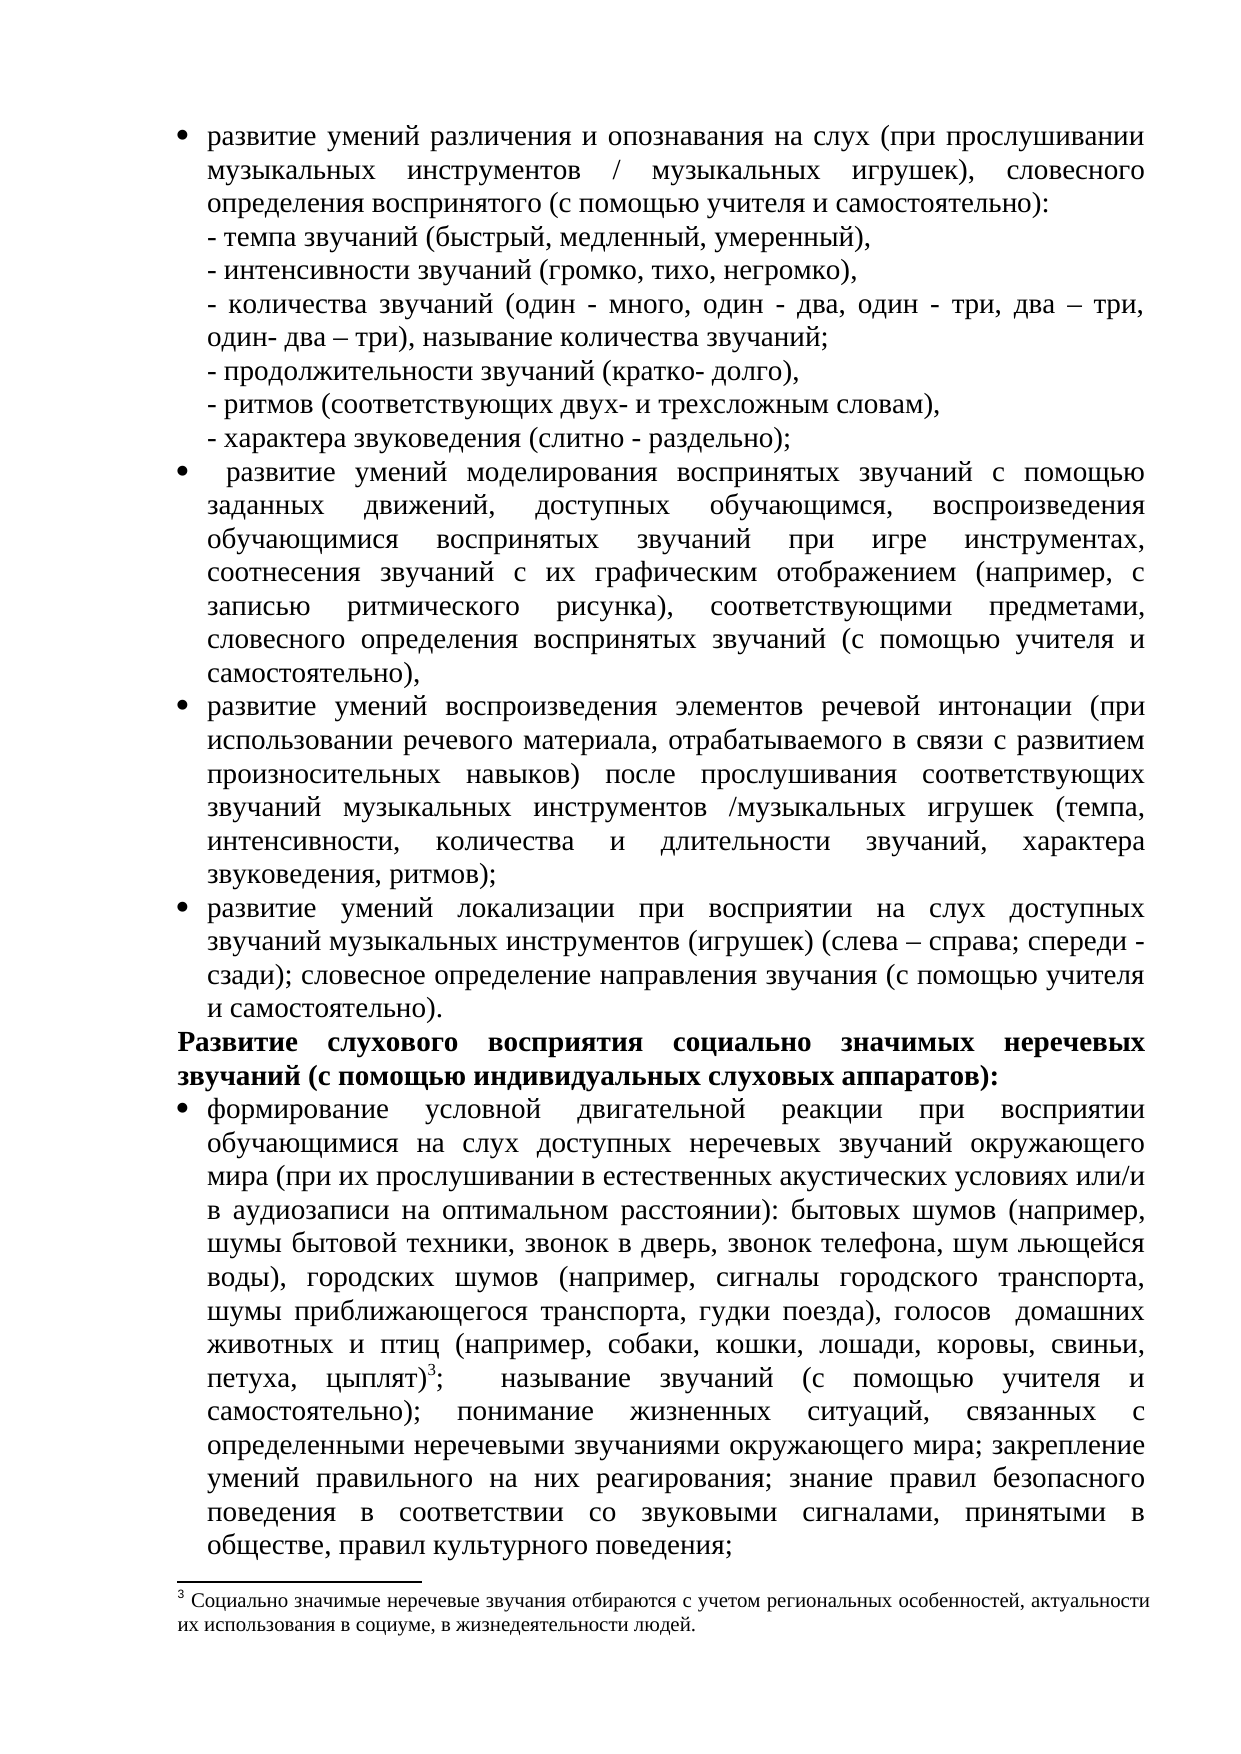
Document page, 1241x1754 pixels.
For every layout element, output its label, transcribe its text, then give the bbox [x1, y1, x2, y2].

list формирование условной двигательной реакции при восприятии обучающимися на слух доступных неречевых звучаний окружающего мира (при их прослушивании в естественных акустических условиях или/и в аудиозаписи на оптимальном расстоянии): бытовых шумов (например, шумы бытовой техники, звонок в дверь, звонок телефона, шум льющейся воды), городских шумов (например, сигналы городского транспорта, шумы приближающегося транспорта, гудки поезда), голосов домашних животных и птиц (например, собаки, кошки, лошади, коровы, свиньи, петуха, цыплят); называние звучаний (с помощью учителя и самостоятельно); понимание жизненных ситуаций, связанных с определенными неречевыми звучаниями окружающего мира; закрепление умений правильного на них реагирования; знание правил безопасного поведения в соответствии со звуковыми сигналами, принятыми в обществе, правил культурного поведения; [177, 1091, 1146, 1561]
text - характера звуковедения (слитно - раздельно); [207, 420, 1146, 454]
text - темпа звучаний (быстрый, медленный, умеренный), [207, 219, 1146, 252]
list развитие умений различения и опознавания на слух (при прослушивании музыкальных инструментов / музыкальных игрушек), словесного определения воспринятого (с помощью учителя и самостоятельно): [177, 118, 1146, 219]
list развитие умений моделирования воспринятых звучаний с помощью заданных движений, доступных обучающимся, воспроизведения обучающимися воспринятых звучаний при игре инструментах, соотнесения звучаний с их графическим отображением (например, с записью ритмического рисунка), соответствующими предметами, словесного определения воспринятых звучаний (с помощью учителя и самостоятельно), [177, 454, 1146, 688]
text - продолжительности звучаний (кратко- долго), [207, 353, 1146, 387]
text - количества звучаний (один - много, один - два, один - три, два – три, один- два – три), называние количества звучаний; [207, 286, 1146, 353]
list развитие умений воспроизведения элементов речевой интонации (при использовании речевого материала, отрабатываемого в связи с развитием произносительных навыков) после прослушивания соответствующих звучаний музыкальных инструментов /музыкальных игрушек (темпа, интенсивности, количества и длительности звучаний, характера звуковедения, ритмов); [177, 688, 1146, 890]
text - ритмов (соответствующих двух- и трехсложным словам), [207, 387, 1146, 420]
list развитие умений локализации при восприятии на слух доступных звучаний музыкальных инструментов (игрушек) (слева – справа; спереди - сзади); словесное определение направления звучания (с помощью учителя и самостоятельно). [177, 890, 1146, 1024]
text - интенсивности звучаний (громко, тихо, негромко), [207, 252, 1146, 286]
text Развитие слухового восприятия социально значимых неречевых звучаний (с помощью индивидуальных слуховых аппаратов): [177, 1024, 1146, 1091]
